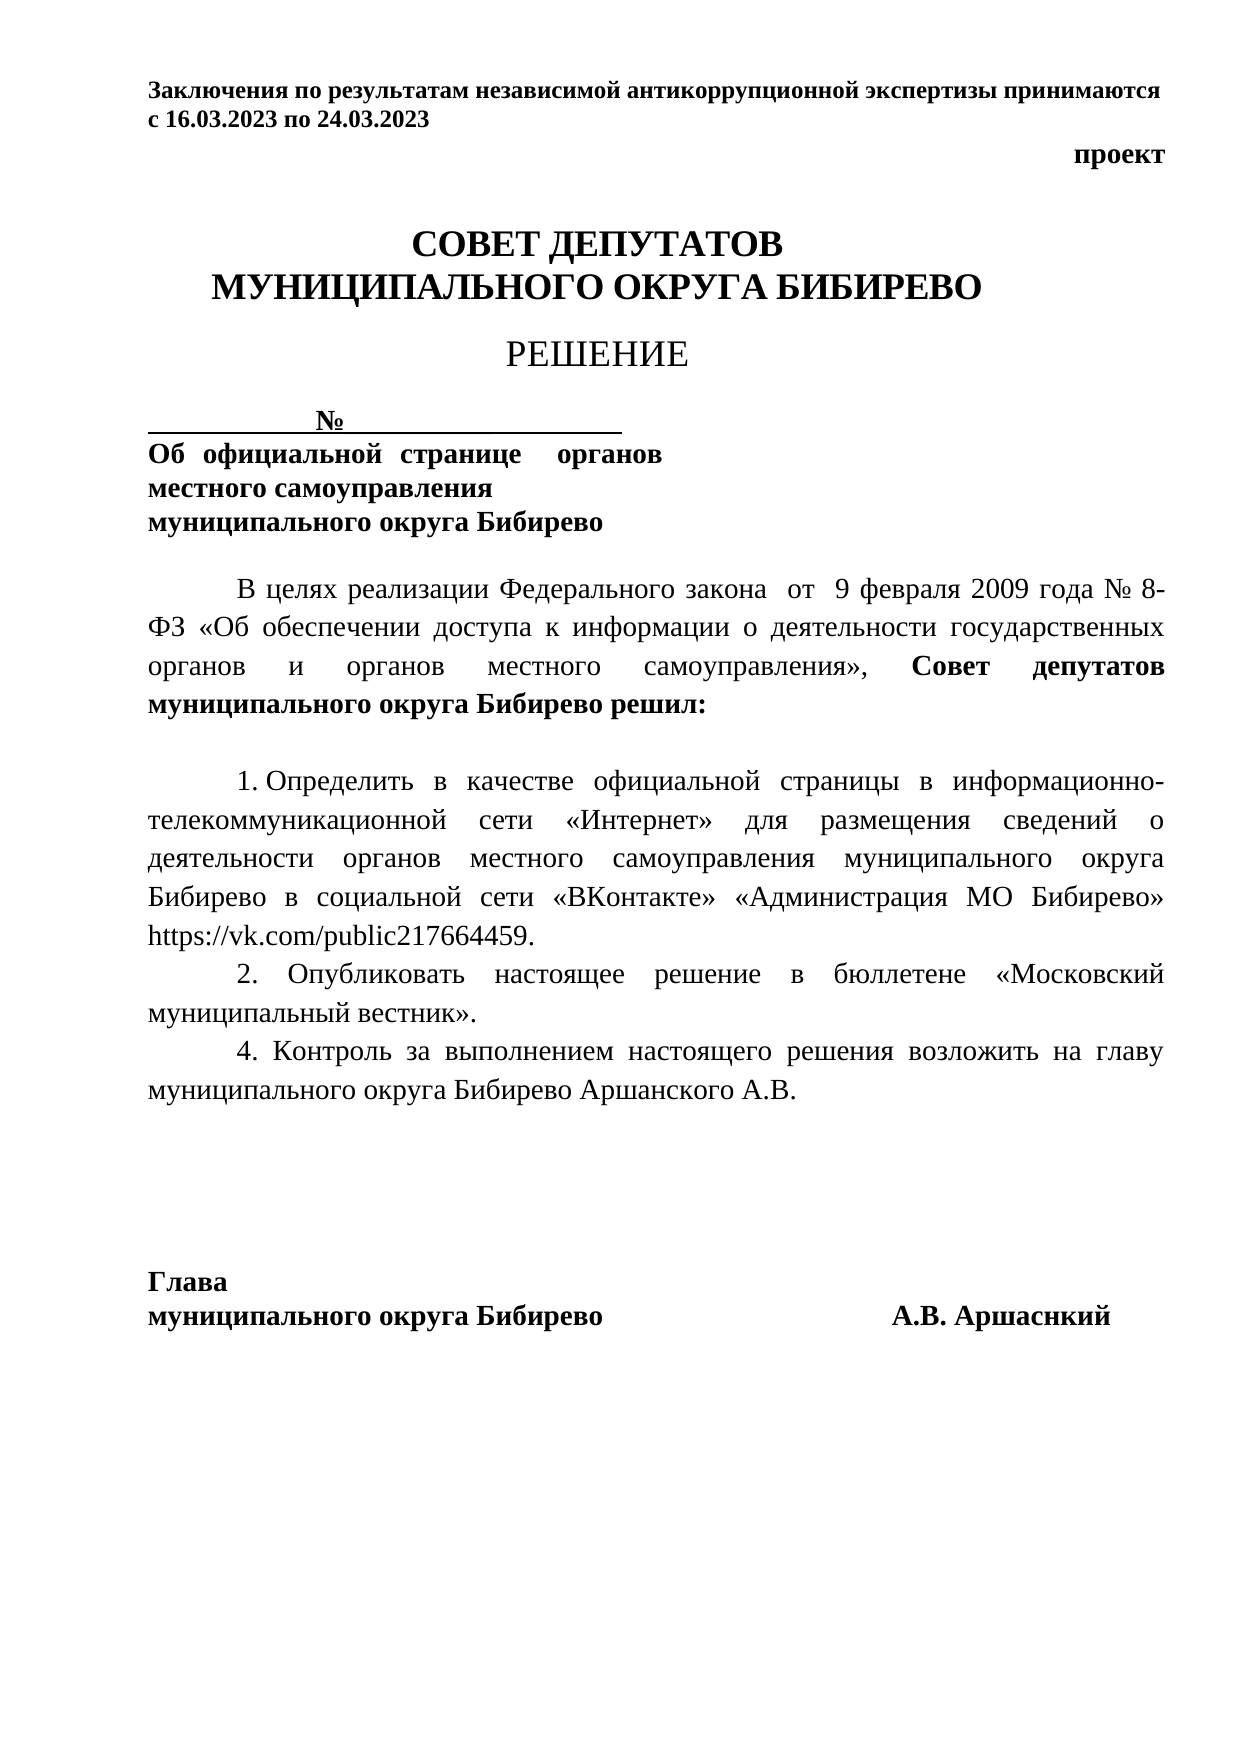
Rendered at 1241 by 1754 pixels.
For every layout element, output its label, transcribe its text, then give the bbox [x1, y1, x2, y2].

text Заключения по результатам независимой антикоррупционной экспертизы принимаются с 16.03.2023 по 24.03.2023 [148, 75, 1165, 132]
text проект [148, 136, 1165, 170]
text 4. Контроль за выполнением настоящего решения возложить на главу муниципального округа Бибирево Аршанского А.В. [148, 1033, 1165, 1105]
text Об официальной странице органов местного самоуправления [148, 437, 663, 504]
text муниципального округа Бибирево [148, 504, 663, 537]
text №__________ [29, 403, 1165, 437]
text 1. Определить в качестве официальной страницы в информационно-телекоммуникационной сети «Интернет» для размещения сведений о деятельности органов местного самоуправления муниципального округа Бибирево в социальной сети «ВКонтакте» «Администрация МО Бибирево» https://vk.com/public217664459. [148, 763, 1165, 951]
text муниципального округа Бибирево А.В. Аршаснкий [148, 1298, 1165, 1332]
text Глава [148, 1264, 1165, 1298]
text МУНИЦИПАЛЬНОГО ОКРУГА БИБИРЕВО [29, 264, 1165, 307]
text В целях реализации Федерального закона от 9 февраля 2009 года № 8-ФЗ «Об обеспечении доступа к информации о деятельности государственных органов и органов местного самоуправления», Совет депутатов муниципального округа Бибирево решил: [148, 571, 1165, 720]
text РЕШЕНИЕ [29, 331, 1165, 374]
text 2. Опубликовать настоящее решение в бюллетене «Московский муниципальный вестник». [148, 956, 1165, 1028]
text СОВЕТ ДЕПУТАТОВ [29, 221, 1165, 264]
